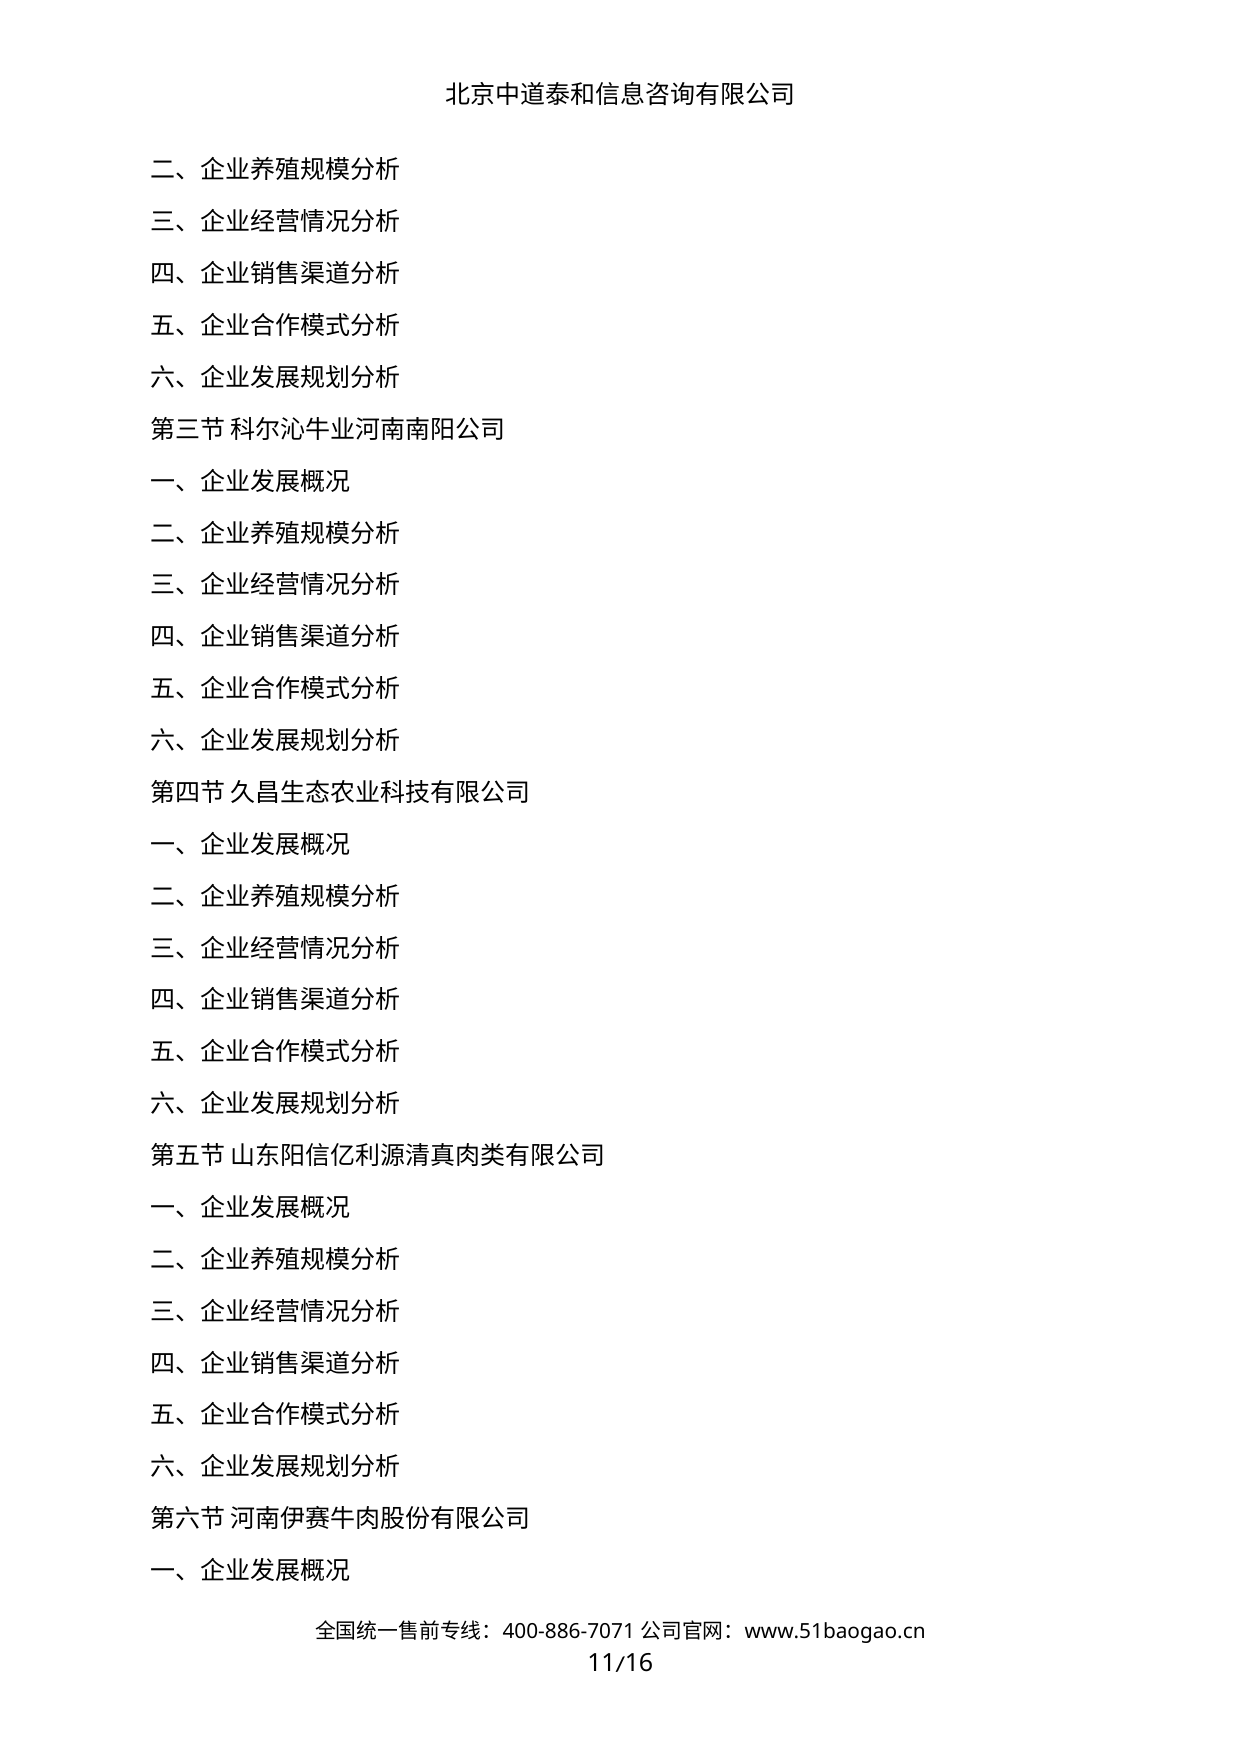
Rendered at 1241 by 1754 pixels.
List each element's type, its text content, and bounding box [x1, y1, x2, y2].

text 四、企业销售渠道分析 [150, 617, 1090, 653]
text 三、企业经营情况分析 [150, 1291, 1090, 1327]
text 二、企业养殖规模分析 [150, 1239, 1090, 1276]
text 一、企业发展概况 [150, 461, 1090, 497]
text 六、企业发展规划分析 [150, 1084, 1090, 1120]
text 五、企业合作模式分析 [150, 306, 1090, 342]
text 四、企业销售渠道分析 [150, 1343, 1090, 1379]
text 三、企业经营情况分析 [150, 565, 1090, 601]
text 二、企业养殖规模分析 [150, 876, 1090, 912]
text 第六节 河南伊赛牛肉股份有限公司 [150, 1499, 1090, 1535]
text 第四节 久昌生态农业科技有限公司 [150, 772, 1090, 809]
text 三、企业经营情况分析 [150, 202, 1090, 238]
text 第三节 科尔沁牛业河南南阳公司 [150, 409, 1090, 446]
text 一、企业发展概况 [150, 1187, 1090, 1224]
text 一、企业发展概况 [150, 824, 1090, 861]
text 四、企业销售渠道分析 [150, 980, 1090, 1016]
text 一、企业发展概况 [150, 1551, 1090, 1587]
text 四、企业销售渠道分析 [150, 254, 1090, 290]
text 六、企业发展规划分析 [150, 1447, 1090, 1483]
text 三、企业经营情况分析 [150, 928, 1090, 964]
text 五、企业合作模式分析 [150, 1032, 1090, 1068]
text 二、企业养殖规模分析 [150, 150, 1090, 186]
text 二、企业养殖规模分析 [150, 513, 1090, 549]
text 六、企业发展规划分析 [150, 721, 1090, 757]
text 五、企业合作模式分析 [150, 669, 1090, 705]
text 六、企业发展规划分析 [150, 357, 1090, 394]
text 第五节 山东阳信亿利源清真肉类有限公司 [150, 1136, 1090, 1172]
text 五、企业合作模式分析 [150, 1395, 1090, 1431]
